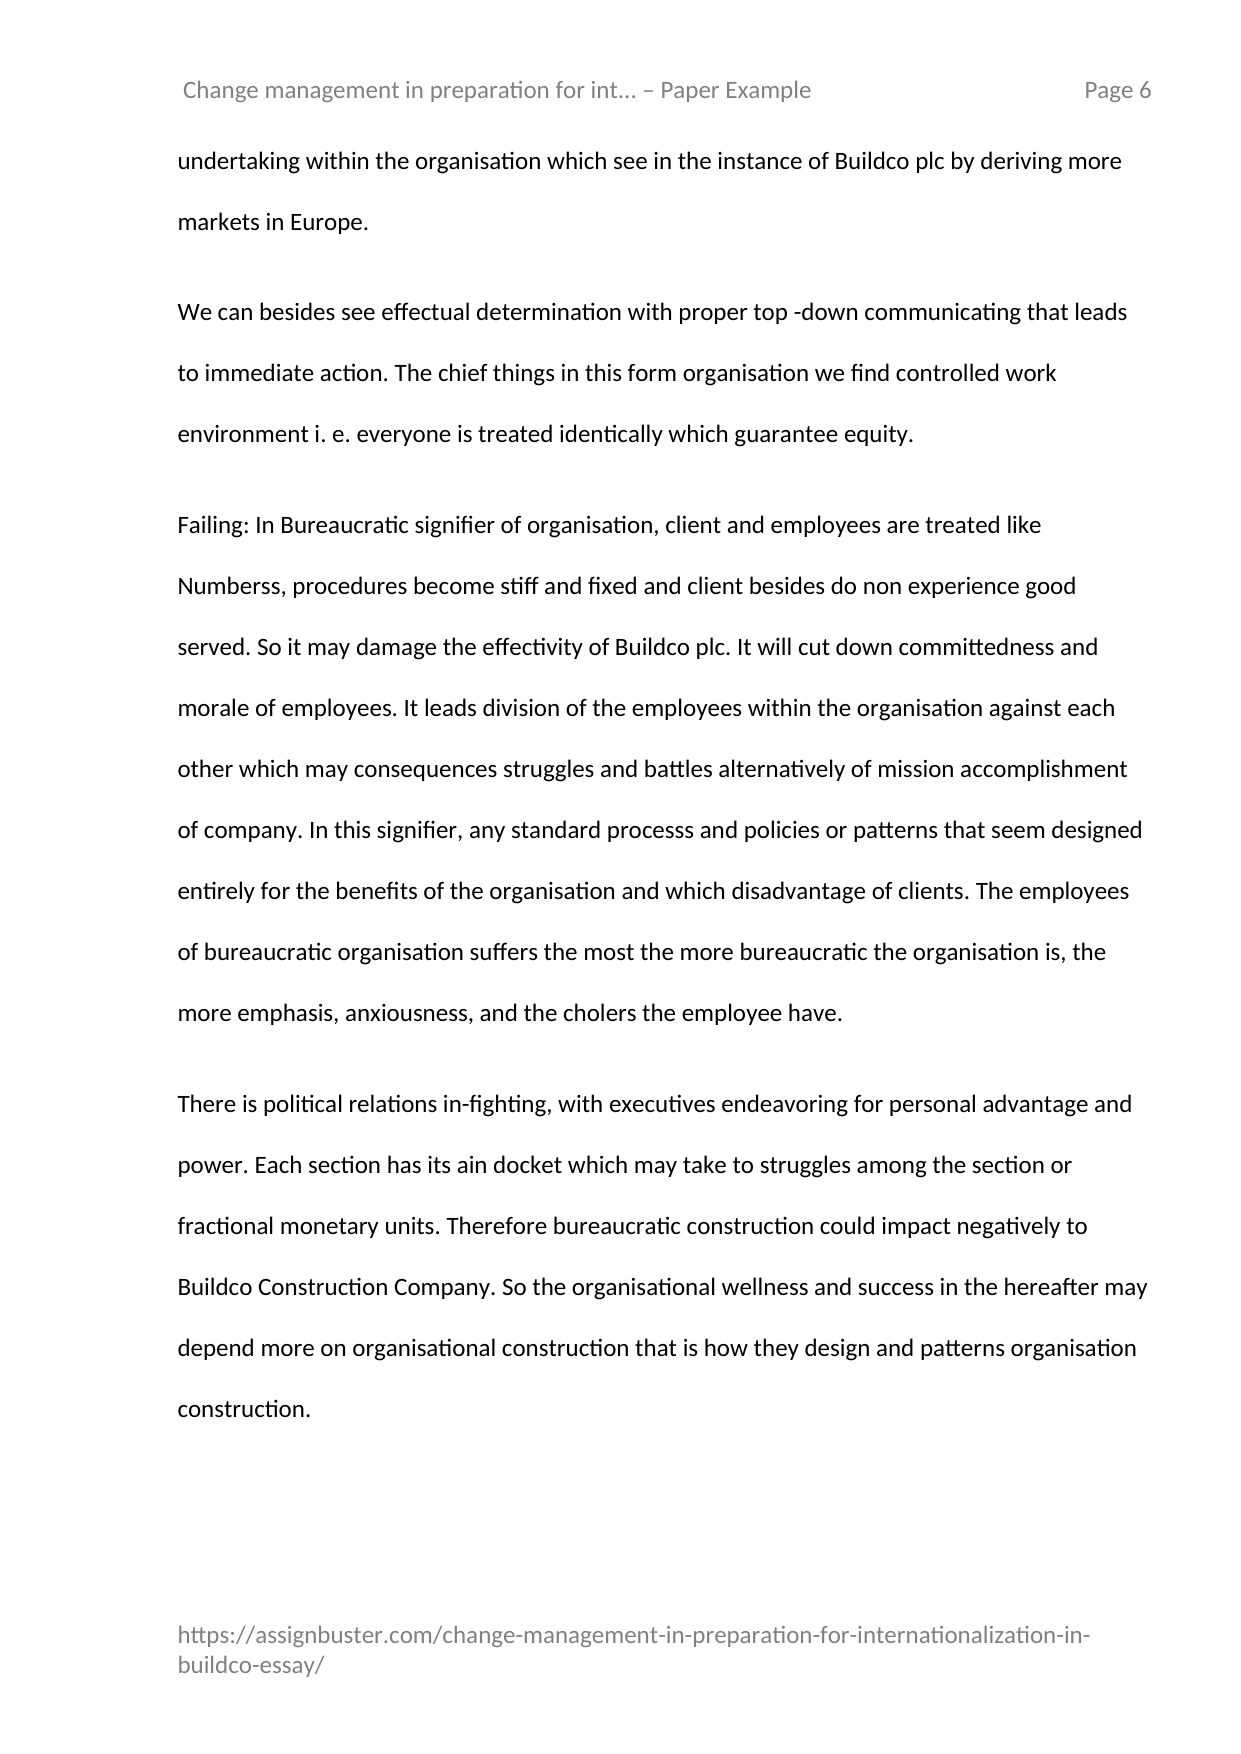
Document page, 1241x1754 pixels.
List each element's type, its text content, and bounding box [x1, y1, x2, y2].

text We can besides see effectual determination with proper top -down communicating that leads to immediate action. The chief things in this form organisation we find controlled work environment i. e. everyone is treated identically which guarantee equity. [177, 297, 1152, 449]
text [177, 145, 1152, 237]
text There is political relations in-fighting, with executives endeavoring for personal advantage and power. Each section has its ain docket which may take to struggles among the section or fractional monetary units. Therefore bureaucratic construction could impact negatively to Buildco Construction Company. So the organisational wellness and success in the hereafter may depend more on organisational construction that is how they design and patterns organisation construction. [177, 1088, 1152, 1424]
text Failing: In Bureaucratic signifier of organisation, client and employees are treated like Numberss, procedures become stiff and fixed and client besides do non experience good served. So it may damage the effectivity of Buildco plc. It will cut down committedness and morale of employees. It leads division of the employees within the organisation against each other which may consequences struggles and battles alternatively of mission accomplishment of company. In this signifier, any standard processs and policies or patterns that seem designed entirely for the benefits of the organisation and which disadvantage of clients. The employees of bureaucratic organisation suffers the most the more bureaucratic the organisation is, the more emphasis, anxiousness, and the cholers the employee have. [177, 509, 1152, 1028]
